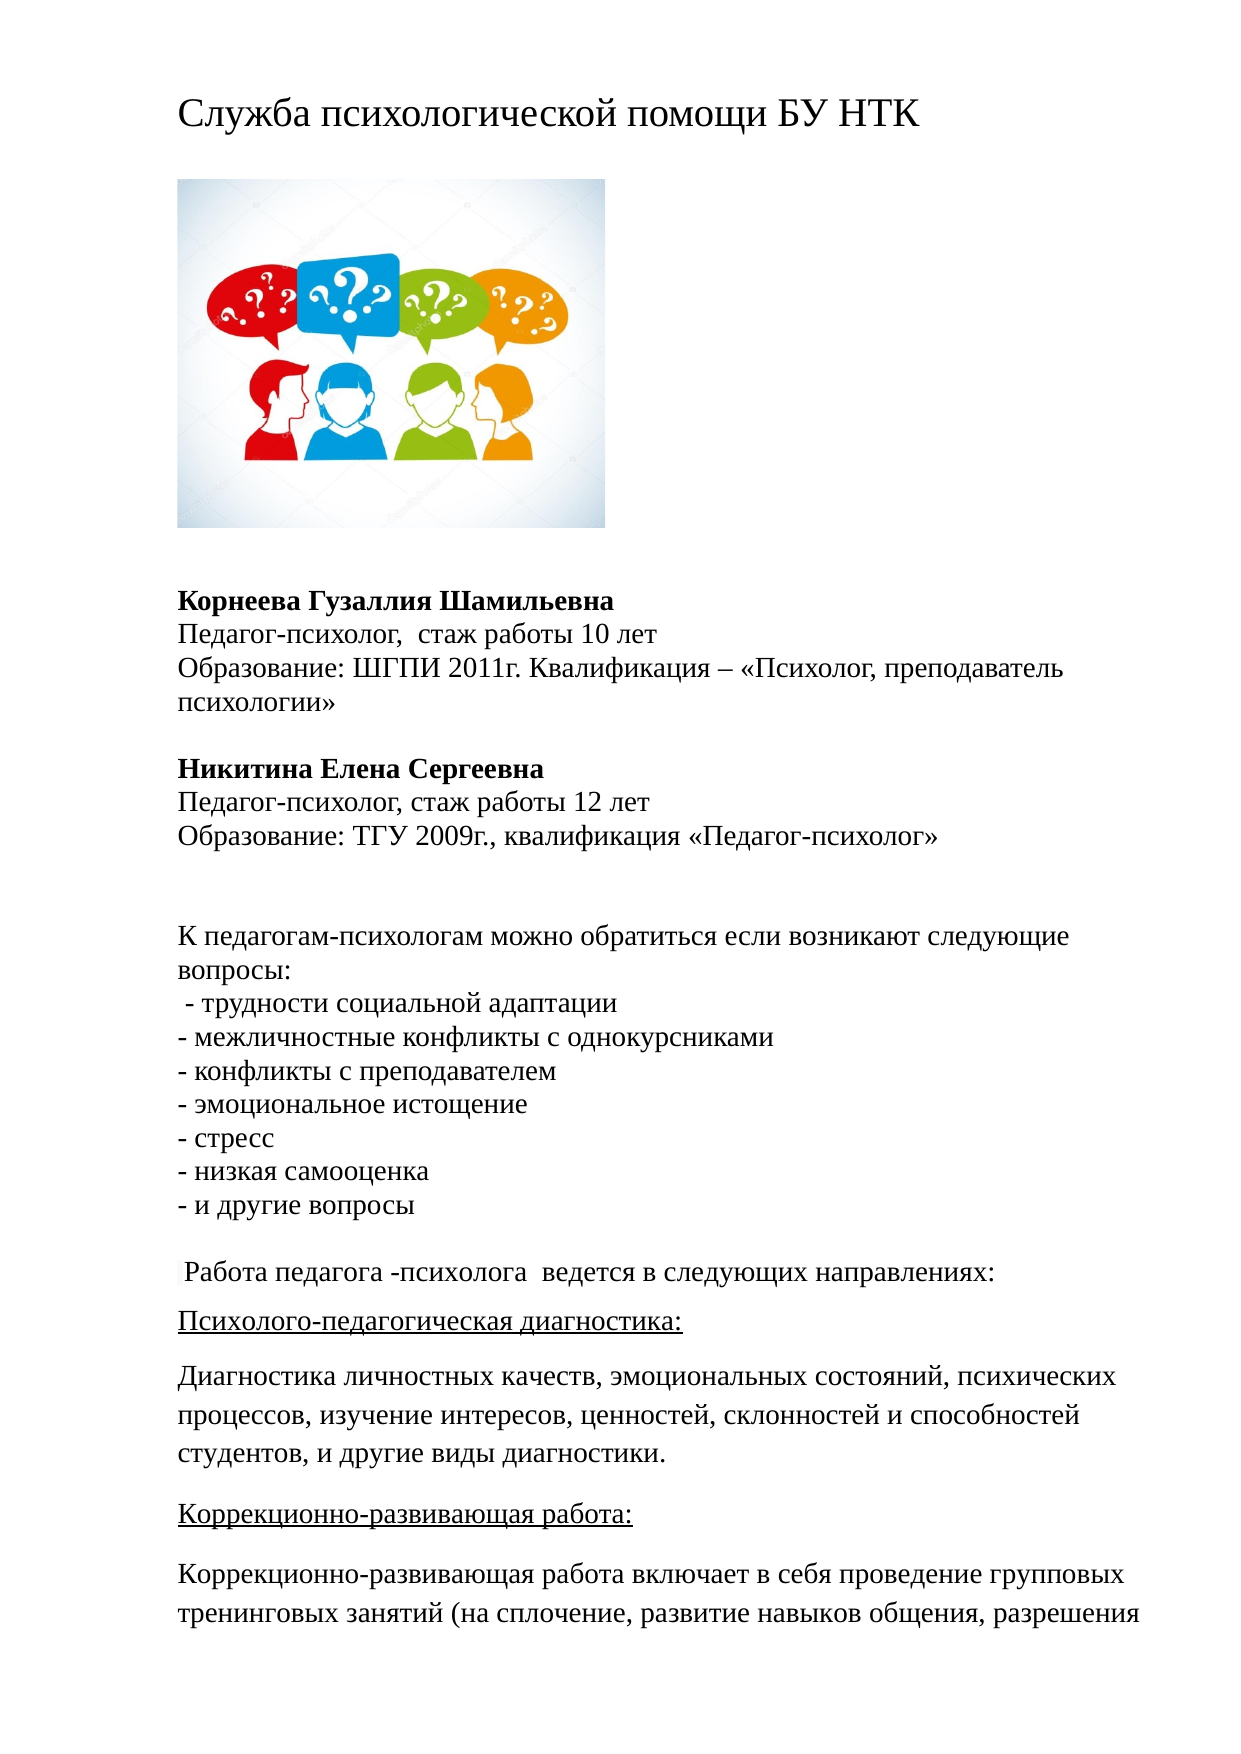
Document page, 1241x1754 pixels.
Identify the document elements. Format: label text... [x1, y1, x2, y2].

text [177, 1556, 1167, 1628]
text Педагог-психолог, стаж работы 12 лет [177, 784, 1167, 818]
text Служба психологической помощи БУ НТК [177, 89, 1167, 135]
text - трудности социальной адаптации [177, 986, 1167, 1019]
picture [177, 179, 606, 528]
text - конфликты с преподавателем [177, 1053, 1167, 1086]
text Психолого-педагогическая диагностика: [177, 1303, 1167, 1337]
text - и другие вопросы [177, 1187, 1167, 1220]
text Педагог-психолог, стаж работы 10 лет [177, 617, 1167, 650]
text - стресс [177, 1120, 1167, 1153]
text Образование: ШГПИ 2011г. Квалификация – «Психолог, преподаватель психологии» [177, 650, 1167, 717]
text Диагностика личностных качеств, эмоциональных состояний, психических процессов, изучение интересов, ценностей, склонностей и способностей студентов, и другие виды диагностики. [177, 1358, 1167, 1469]
text - межличностные конфликты с однокурсниками [177, 1019, 1167, 1053]
text - эмоциональное истощение [177, 1086, 1167, 1120]
text К педагогам-психологам можно обратиться если возникают следующие вопросы: [177, 918, 1167, 986]
text Образование: ТГУ 2009г., квалификация «Педагог-психолог» [177, 818, 1167, 851]
text Работа педагога -психолога ведется в следующих направлениях: [177, 1254, 1167, 1287]
text Корнеева Гузаллия Шамильевна [177, 583, 1167, 617]
text Коррекционно-развивающая работа: [177, 1496, 1167, 1529]
text - низкая самооценка [177, 1153, 1167, 1187]
text Никитина Елена Сергеевна [177, 751, 1167, 784]
